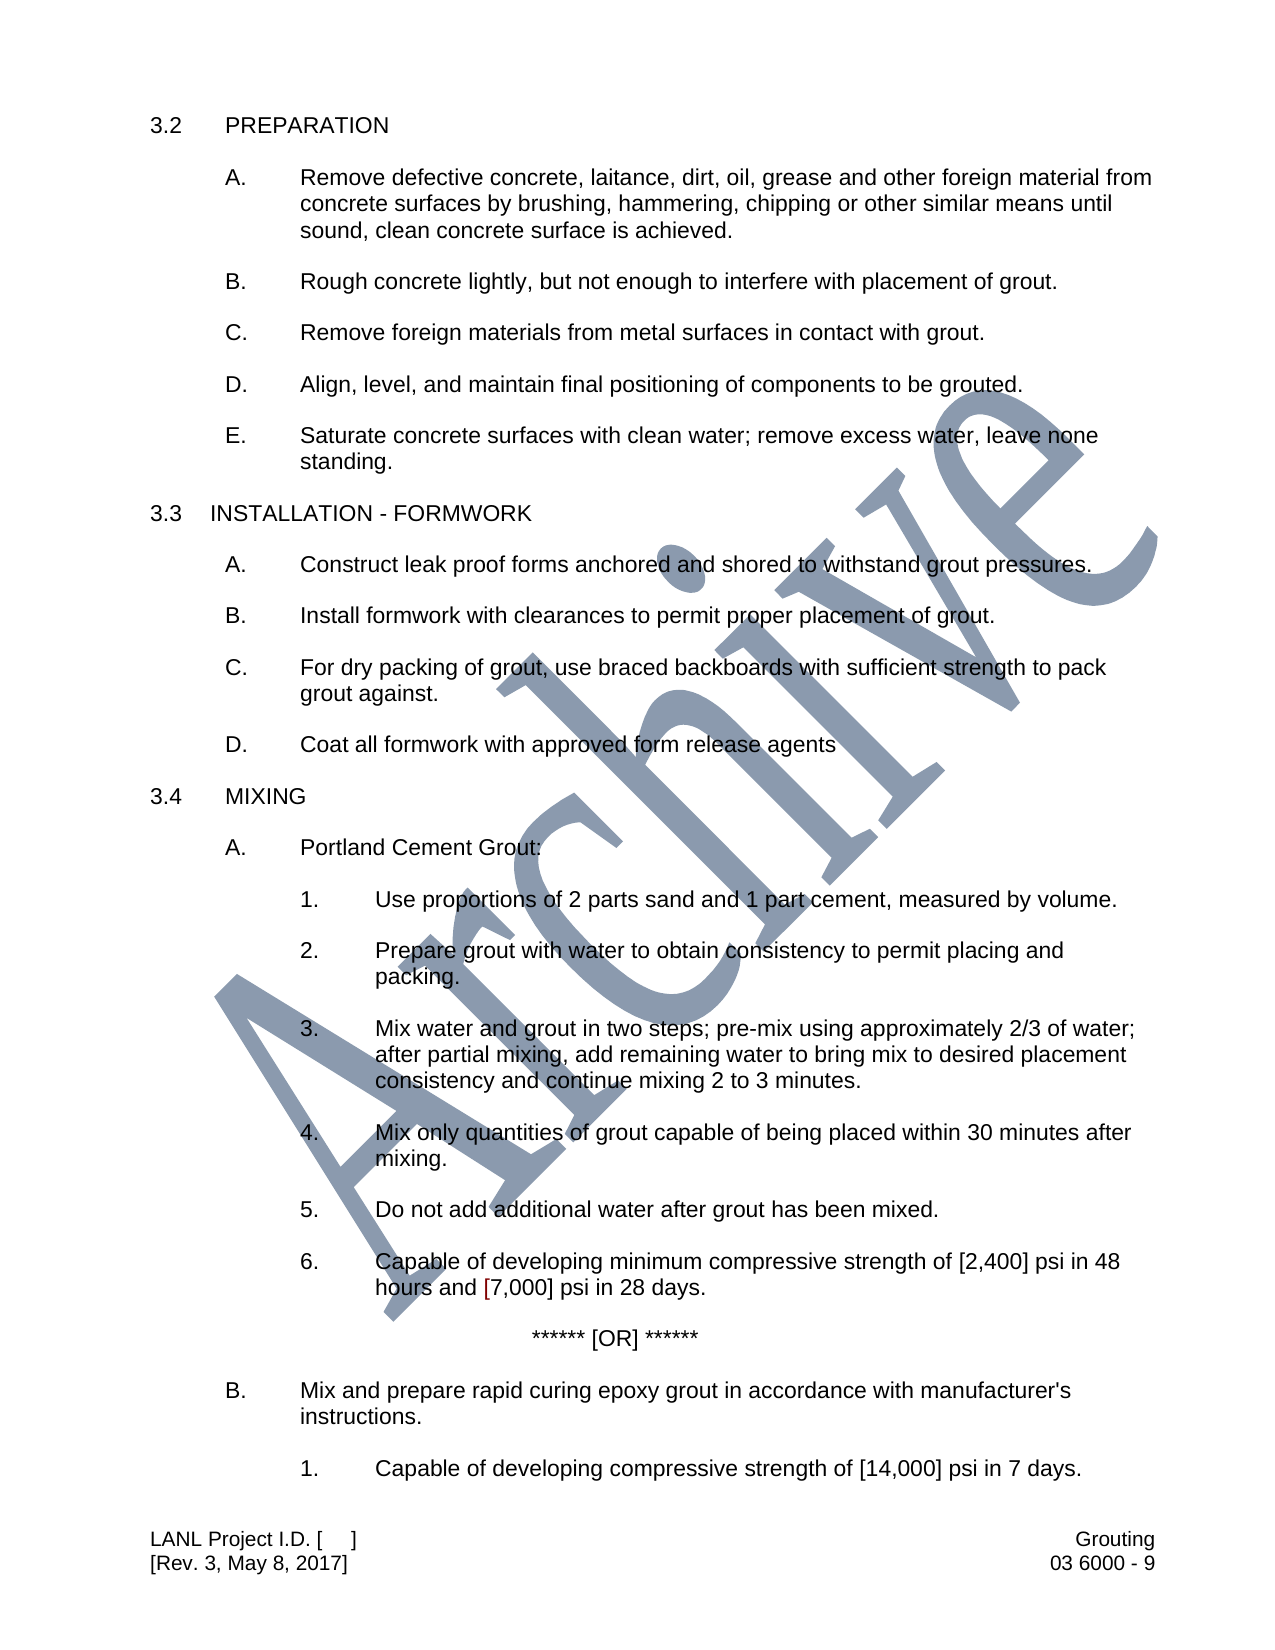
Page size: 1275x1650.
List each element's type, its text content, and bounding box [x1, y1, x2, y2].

list Remove foreign materials from metal surfaces in contact with grout. [225, 319, 1155, 346]
text Coat all formwork with approved form release agents [225, 731, 1155, 758]
list Use proportions of 2 parts sand and 1 part cement, measured by volume. [300, 886, 1155, 912]
text ****** [OR] ****** [75, 1325, 1155, 1352]
text MIXING [150, 783, 1155, 809]
text For dry packing of grout, use braced backboards with sufficient strength to pack grout against. [225, 654, 1155, 706]
list Remove defective concrete, laitance, dirt, oil, grease and other foreign material from concrete surfaces by brushing, hammering, chipping or other similar means until sound, clean concrete surface is achieved. [225, 164, 1155, 243]
text Capable of developing minimum compressive strength of [2,400] psi in 48 hours and [7,000] psi in 28 days. [300, 1248, 1155, 1300]
list Rough concrete lightly, but not enough to interfere with placement of grout. [225, 268, 1155, 294]
list Mix only quantities of grout capable of being placed within 30 minutes after mixing. [300, 1119, 1155, 1171]
list Align, level, and maintain final positioning of components to be grouted. [225, 371, 1155, 397]
text INSTALLATION - FORMWORK [150, 500, 1155, 526]
text Capable of developing compressive strength of [14,000] psi in 7 days. [300, 1454, 1155, 1481]
text Install formwork with clearances to permit proper placement of grout. [225, 602, 1155, 629]
text Do not add additional water after grout has been mixed. [300, 1196, 1155, 1223]
text PREPARATION [150, 112, 1155, 139]
text Saturate concrete surfaces with clean water; remove excess water, leave none standing. [225, 422, 1155, 475]
text Construct leak proof forms anchored and shored to withstand grout pressures. [225, 551, 1155, 577]
text Mix and prepare rapid curing epoxy grout in accordance with manufacturer's instructions. [225, 1377, 1155, 1429]
list Mix water and grout in two steps; pre-mix using approximately 2/3 of water; after partial mixing, add remaining water to bring mix to desired placement consistency and continue mixing 2 to 3 minutes. [300, 1014, 1155, 1094]
list Prepare grout with water to obtain consistency to permit placing and packing. [300, 937, 1155, 989]
text Portland Cement Grout: [225, 834, 1155, 861]
